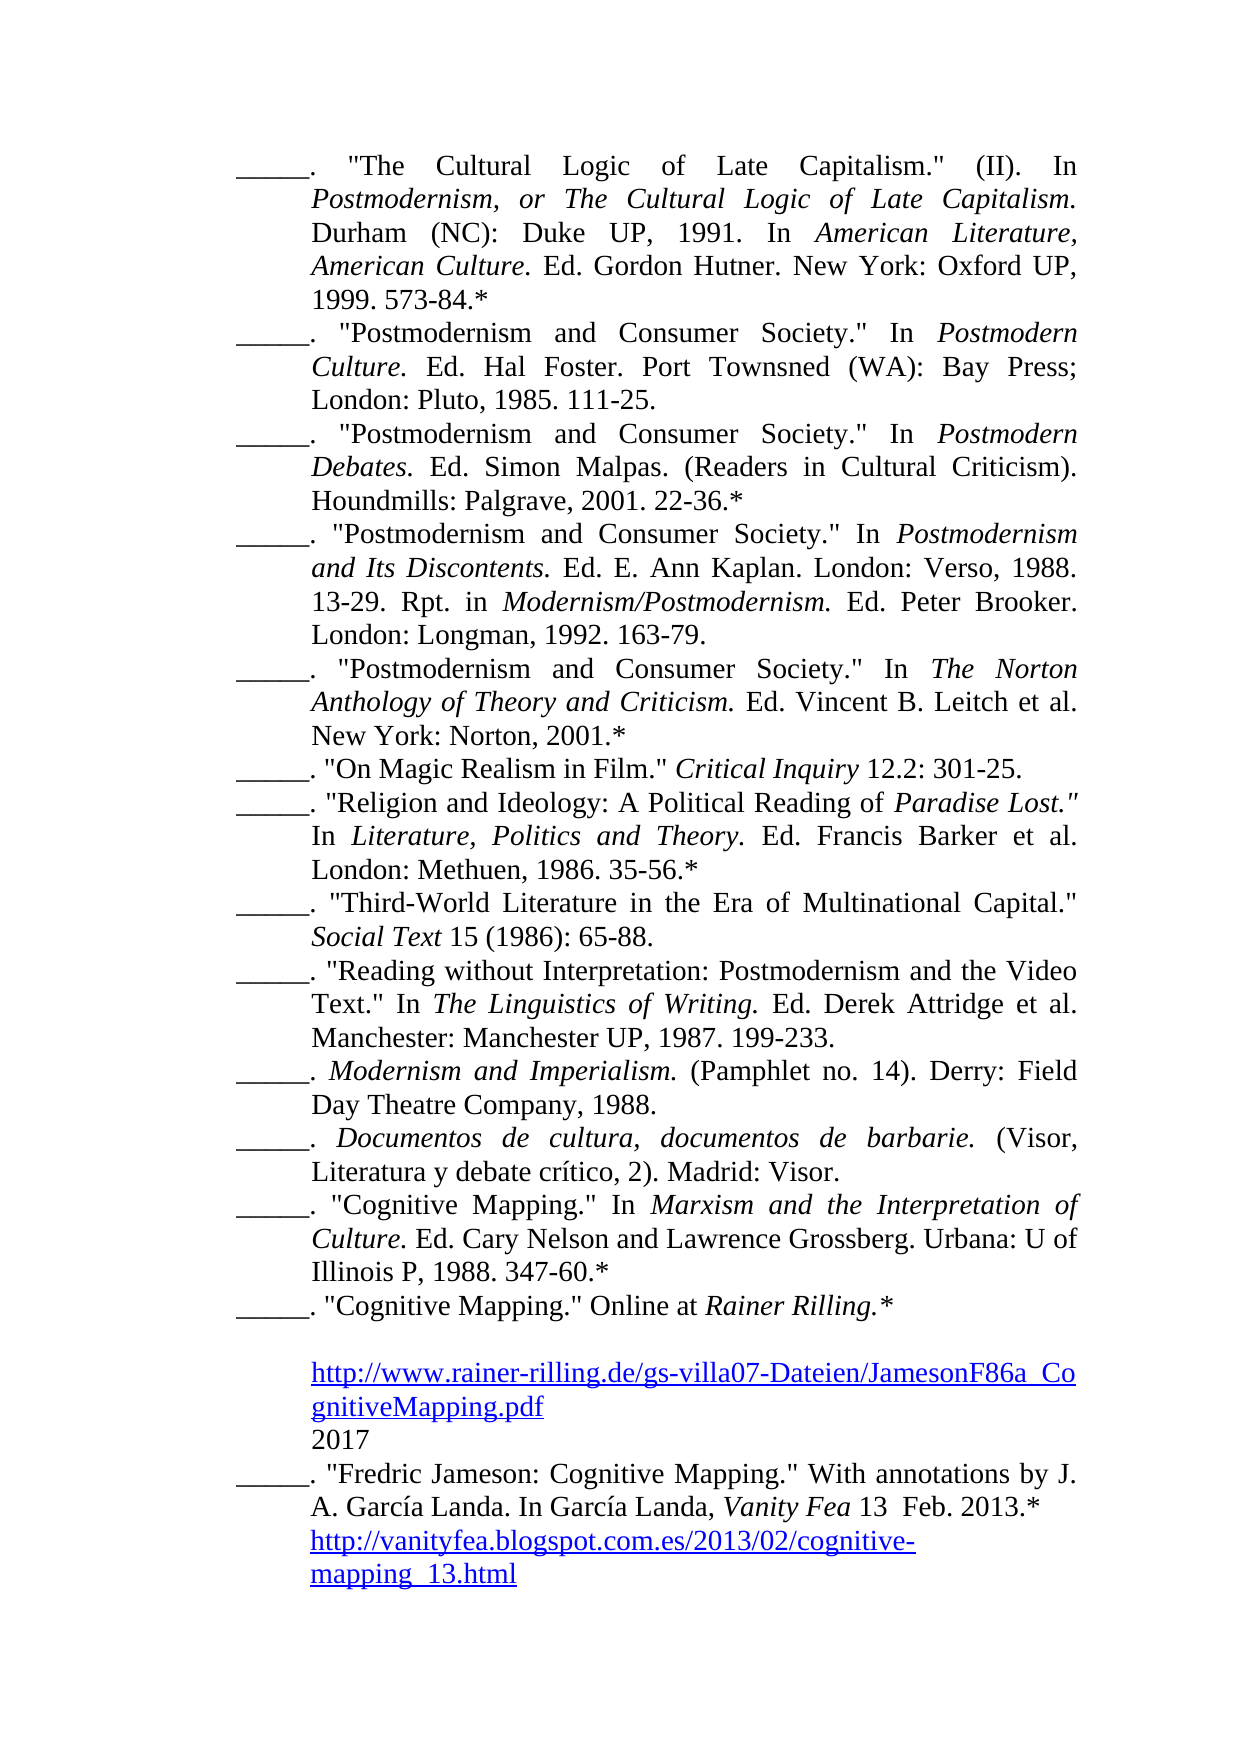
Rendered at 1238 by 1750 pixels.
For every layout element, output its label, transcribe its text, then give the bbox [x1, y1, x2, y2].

text _____. "Cognitive Mapping." Online at Rainer Rilling.* [236, 1288, 1078, 1322]
text http://www.rainer-rilling.de/gs-villa07-Dateien/JamesonF86a_CognitiveMapping.pdf [236, 1322, 1078, 1422]
text _____. "Postmodernism and Consumer Society." In Postmodernism and Its Discontents. Ed. E. Ann Kaplan. London: Verso, 1988. 13-29. Rpt. in Modernism/Postmodernism. Ed. Peter Brooker. London: Longman, 1992. 163-79. [236, 517, 1078, 651]
text _____. "Postmodernism and Consumer Society." In The Norton Anthology of Theory and Criticism. Ed. Vincent B. Leitch et al. New York: Norton, 2001.* [236, 651, 1078, 751]
text _____. "On Magic Realism in Film." Critical Inquiry 12.2: 301-25. [236, 751, 1078, 785]
text _____. "Postmodernism and Consumer Society." In Postmodern Debates. Ed. Simon Malpas. (Readers in Cultural Criticism). Houndmills: Palgrave, 2001. 22-36.* [236, 416, 1078, 517]
text _____. "Cognitive Mapping." In Marxism and the Interpretation of Culture. Ed. Cary Nelson and Lawrence Grossberg. Urbana: U of Illinois P, 1988. 347-60.* [236, 1187, 1078, 1288]
text _____. "Fredric Jameson: Cognitive Mapping." With annotations by J. A. García Landa. In García Landa, Vanity Fea 13 Feb. 2013.* [236, 1456, 1078, 1523]
text 2017 [236, 1422, 1078, 1456]
text _____. "Religion and Ideology: A Political Reading of Paradise Lost." In Literature, Politics and Theory. Ed. Francis Barker et al. London: Methuen, 1986. 35-56.* [236, 785, 1078, 886]
text _____. Documentos de cultura, documentos de barbarie. (Visor, Literatura y debate crítico, 2). Madrid: Visor. [236, 1120, 1078, 1187]
text _____. "The Cultural Logic of Late Capitalism." (II). In Postmodernism, or The Cultural Logic of Late Capitalism. Durham (NC): Duke UP, 1991. In American Literature, American Culture. Ed. Gordon Hutner. New York: Oxford UP, 1999. 573-84.* [236, 148, 1078, 315]
text http://vanityfea.blogspot.com.es/2013/02/cognitive-mapping_13.html [236, 1523, 1078, 1590]
text _____. "Postmodernism and Consumer Society." In Postmodern Culture. Ed. Hal Foster. Port Townsned (WA): Bay Press; London: Pluto, 1985. 111-25. [236, 315, 1078, 416]
text _____. "Reading without Interpretation: Postmodernism and the Video Text." In The Linguistics of Writing. Ed. Derek Attridge et al. Manchester: Manchester UP, 1987. 199-233. [236, 953, 1078, 1053]
text _____. Modernism and Imperialism. (Pamphlet no. 14). Derry: Field Day Theatre Company, 1988. [236, 1053, 1078, 1120]
text _____. "Third-World Literature in the Era of Multinational Capital." Social Text 15 (1986): 65-88. [236, 886, 1078, 953]
